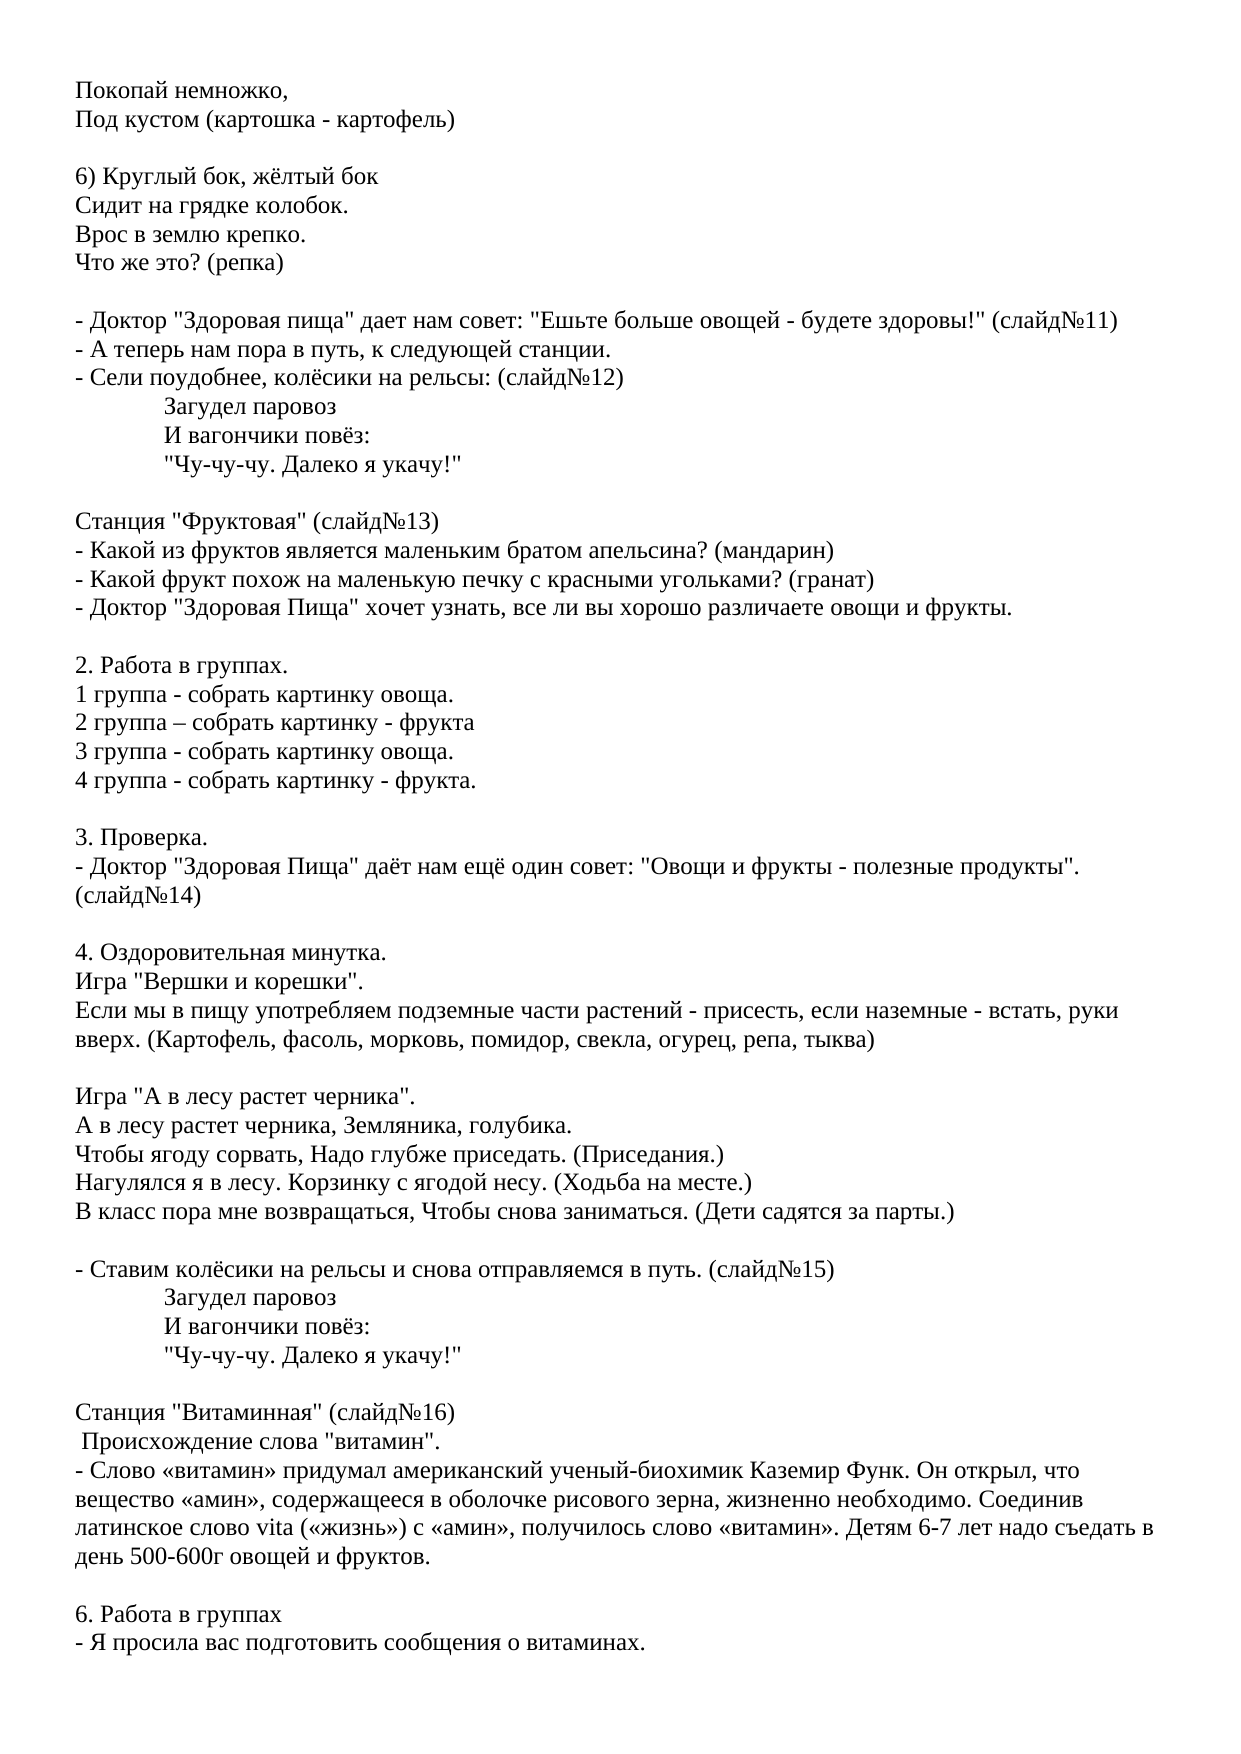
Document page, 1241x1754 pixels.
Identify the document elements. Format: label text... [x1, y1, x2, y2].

text Станция "Витаминная" (слайд№16) [75, 1397, 1165, 1426]
text - Сели поудобнее, колёсики на рельсы: (слайд№12) [75, 362, 1165, 391]
text А в лесу растет черника, Земляника, голубика. [75, 1110, 1165, 1139]
text - Доктор "Здоровая Пища" даёт нам ещё один совет: "Овощи и фрукты - полезные продукты". (слайд№14) [75, 851, 1165, 909]
text 3 группа - собрать картинку овоща. [75, 736, 1165, 765]
text Загудел паровоз [164, 1282, 1165, 1311]
text 4. Оздоровительная минутка. [75, 937, 1165, 966]
text Чтобы ягоду сорвать, Надо глубже приседать. (Приседания.) [75, 1139, 1165, 1167]
text Нагулялся я в лесу. Корзинку с ягодой несу. (Ходьба на месте.) [75, 1167, 1165, 1196]
text Станция "Фруктовая" (слайд№13) [75, 506, 1165, 535]
text Покопай немножко, [75, 75, 1165, 104]
text - А теперь нам пора в путь, к следующей станции. [75, 334, 1165, 362]
text - Доктор "Здоровая пища" дает нам совет: "Ешьте больше овощей - будете здоровы!" (слайд№11) [75, 305, 1165, 334]
text 1 группа - собрать картинку овоща. [75, 679, 1165, 707]
text В класс пора мне возвращаться, Чтобы снова заниматься. (Дети садятся за парты.) [75, 1196, 1165, 1225]
text Игра "Вершки и корешки". [75, 966, 1165, 995]
text - Какой фрукт похож на маленькую печку с красными угольками? (гранат) [75, 564, 1165, 592]
text Загудел паровоз [164, 391, 1165, 420]
text - Слово «витамин» придумал американский ученый-биохимик Каземир Функ. Он открыл, что вещество «амин», содержащееся в оболочке рисового зерна, жизненно необходимо. Соединив латинское слово vita («жизнь») с «амин», получилось слово «витамин». Детям 6-7 лет надо съедать в день 500-600г овощей и фруктов. [75, 1455, 1165, 1570]
text 2. Работа в группах. [75, 650, 1165, 679]
text "Чу-чу-чу. Далеко я укачу!" [164, 449, 1165, 477]
text Врос в землю крепко. [75, 219, 1165, 247]
text Игра "А в лесу растет черника". [75, 1081, 1165, 1110]
text 4 группа - собрать картинку - фрукта. [75, 765, 1165, 794]
text Что же это? (репка) [75, 247, 1165, 276]
text - Ставим колёсики на рельсы и снова отправляемся в путь. (слайд№15) [75, 1254, 1165, 1282]
text И вагончики повёз: [164, 420, 1165, 449]
text Если мы в пищу употребляем подземные части растений - присесть, если наземные - встать, руки вверх. (Картофель, фасоль, морковь, помидор, свекла, огурец, репа, тыква) [75, 995, 1165, 1052]
text Под кустом (картошка - картофель) [75, 104, 1165, 132]
text 3. Проверка. [75, 822, 1165, 851]
text 2 группа – собрать картинку - фрукта [75, 707, 1165, 736]
text - Я просила вас подготовить сообщения о витаминах. [75, 1627, 1165, 1656]
text И вагончики повёз: [164, 1311, 1165, 1340]
text Сидит на грядке колобок. [75, 190, 1165, 219]
text - Какой из фруктов является маленьким братом апельсина? (мандарин) [75, 535, 1165, 564]
text Происхождение слова "витамин". [75, 1426, 1165, 1455]
text "Чу-чу-чу. Далеко я укачу!" [164, 1340, 1165, 1369]
text 6. Работа в группах [75, 1599, 1165, 1627]
text 6) Круглый бок, жёлтый бок [75, 161, 1165, 190]
text - Доктор "Здоровая Пища" хочет узнать, все ли вы хорошо различаете овощи и фрукты. [75, 592, 1165, 621]
